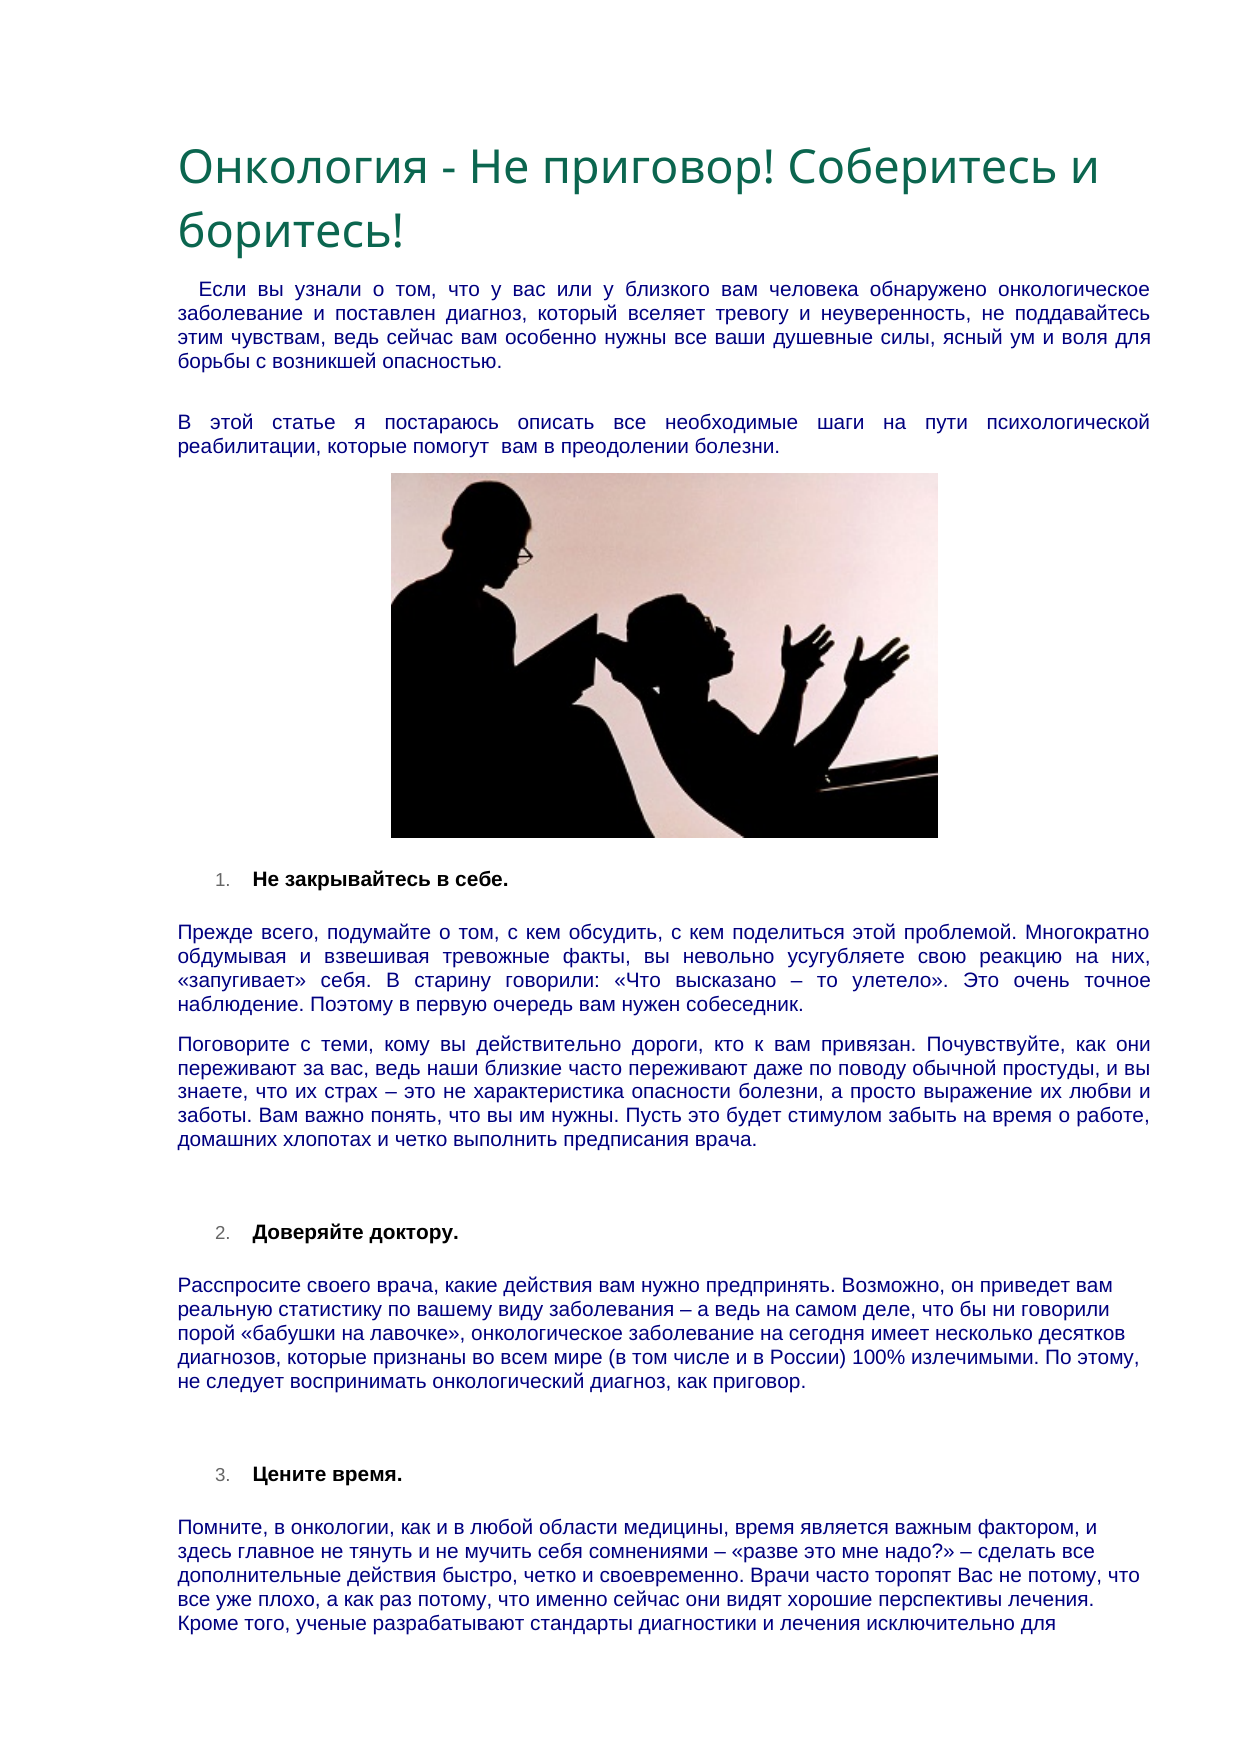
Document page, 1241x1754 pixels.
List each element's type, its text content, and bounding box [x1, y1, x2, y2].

text Онкология - Не приговор! Соберитесь и боритесь! [177, 134, 1152, 261]
list Доверяйте доктору. [215, 1220, 1152, 1244]
text Расспросите своего врача, какие действия вам нужно предпринять. Возможно, он приведет вам реальную статистику по вашему виду заболевания – а ведь на самом деле, что бы ни говорили порой «бабушки на лавочке», онкологическое заболевание на сегодня имеет несколько десятков диагнозов, которые признаны во всем мире (в том числе и в России) 100% излечимыми. По этому, не следует воспринимать онкологический диагноз, как приговор. [177, 1273, 1152, 1393]
list Не закрывайтесь в себе. [215, 867, 1152, 891]
text Поговорите с теми, кому вы действительно дороги, кто к вам привязан. Почувствуйте, как они переживают за вас, ведь наши близкие часто переживают даже по поводу обычной простуды, и вы знаете, что их страх – это не характеристика опасности болезни, а просто выражение их любви и заботы. Вам важно понять, что вы им нужны. Пусть это будет стимулом забыть на время о работе, домашних хлопотах и четко выполнить предписания врача. [177, 1031, 1152, 1151]
list Цените время. [215, 1462, 1152, 1486]
picture [391, 473, 938, 838]
text Если вы узнали о том, что у вас или у близкого вам человека обнаружено онкологическое заболевание и поставлен диагноз, который вселяет тревогу и неуверенность, не поддавайтесь этим чувствам, ведь сейчас вам особенно нужны все ваши душевные силы, ясный ум и воля для борьбы с возникшей опасностью. [177, 277, 1152, 373]
text Прежде всего, подумайте о том, с кем обсудить, с кем поделиться этой проблемой. Многократно обдумывая и взвешивая тревожные факты, вы невольно усугубляете свою реакцию на них, «запугивает» себя. В старину говорили: «Что высказано – то улетело». Это очень точное наблюдение. Поэтому в первую очередь вам нужен собеседник. [177, 920, 1152, 1016]
text В этой статье я постараюсь описать все необходимые шаги на пути психологической реабилитации, которые помогут вам в преодолении болезни. [177, 388, 1152, 458]
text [177, 1515, 1152, 1634]
